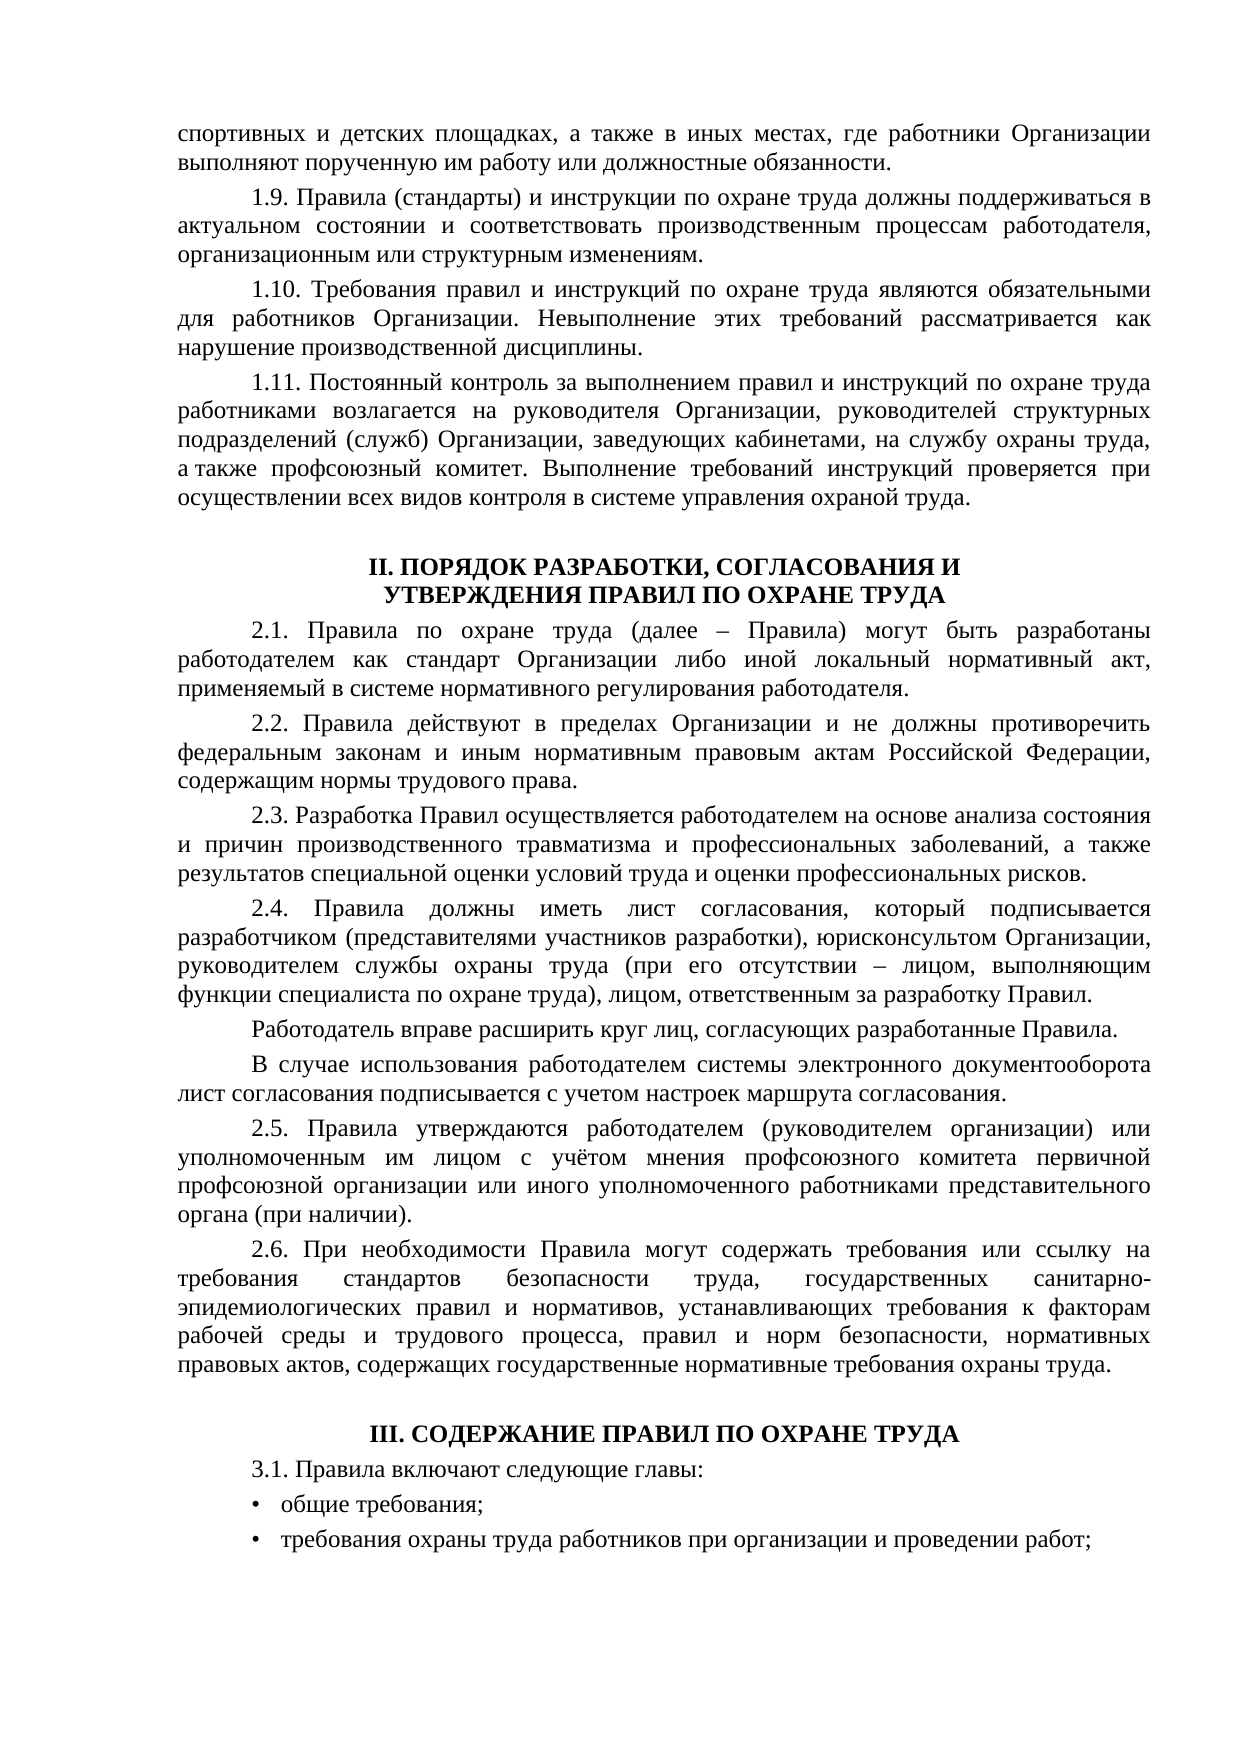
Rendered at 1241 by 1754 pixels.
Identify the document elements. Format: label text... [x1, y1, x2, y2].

text 2.3. Разработка Правил осуществляется работодателем на основе анализа состояния и причин производственного травматизма и профессиональных заболеваний, а также результатов специальной оценки условий труда и оценки профессиональных рисков. [177, 801, 1152, 887]
text • требования охраны труда работников при организации и проведении работ; [177, 1524, 1152, 1553]
text 1.10. Требования правил и инструкций по охране труда являются обязательными для работников Организации. Невыполнение этих требований рассматривается как нарушение производственной дисциплины. [177, 274, 1152, 361]
text 2.2. Правила действуют в пределах Организации и не должны противоречить федеральным законам и иным нормативным правовым актам Российской Федерации, содержащим нормы трудового права. [177, 708, 1152, 794]
text • общие требования; [177, 1489, 1152, 1518]
text В случае использования работодателем системы электронного документооборота лист согласования подписывается с учетом настроек маршрута согласования. [177, 1049, 1152, 1107]
text II. ПОРЯДОК РАЗРАБОТКИ, согласования и утверждения правил по охране труда [177, 552, 1152, 609]
text 1.11. Постоянный контроль за выполнением правил и инструкций по охране труда работниками возлагается на руководителя Организации, руководителей структурных подразделений (служб) Организации, заведующих кабинетами, на службу охраны труда, а также профсоюзный комитет. Выполнение требований инструкций проверяется при осуществлении всех видов контроля в системе управления охраной труда. [177, 367, 1152, 511]
text 2.1. Правила по охране труда (далее – Правила) могут быть разработаны работодателем как стандарт Организации либо иной локальный нормативный акт, применяемый в системе нормативного регулирования работодателя. [177, 616, 1152, 702]
text Работодатель вправе расширить круг лиц, согласующих разработанные Правила. [177, 1014, 1152, 1043]
text 2.6. При необходимости Правила могут содержать требования или ссылку на требования стандартов безопасности труда, государственных санитарно-эпидемиологических правил и нормативов, устанавливающих требования к факторам рабочей среды и трудового процесса, правил и норм безопасности, нормативных правовых актов, содержащих государственные нормативные требования охраны труда. [177, 1234, 1152, 1378]
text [177, 118, 1152, 176]
text 2.5. Правила утверждаются работодателем (руководителем организации) или уполномоченным им лицом с учётом мнения профсоюзного комитета первичной профсоюзной организации или иного уполномоченного работниками представительного органа (при наличии). [177, 1113, 1152, 1228]
text 3.1. Правила включают следующие главы: [177, 1454, 1152, 1483]
text 1.9. Правила (стандарты) и инструкции по охране труда должны поддерживаться в актуальном состоянии и соответствовать производственным процессам работодателя, организационным или структурным изменениям. [177, 182, 1152, 268]
text 2.4. Правила должны иметь лист согласования, который подписывается разработчиком (представителями участников разработки), юрисконсультом Организации, руководителем службы охраны труда (при его отсутствии – лицом, выполняющим функции специалиста по охране труда), лицом, ответственным за разработку Правил. [177, 893, 1152, 1008]
text III. содержание правил по охране труда [177, 1419, 1152, 1448]
